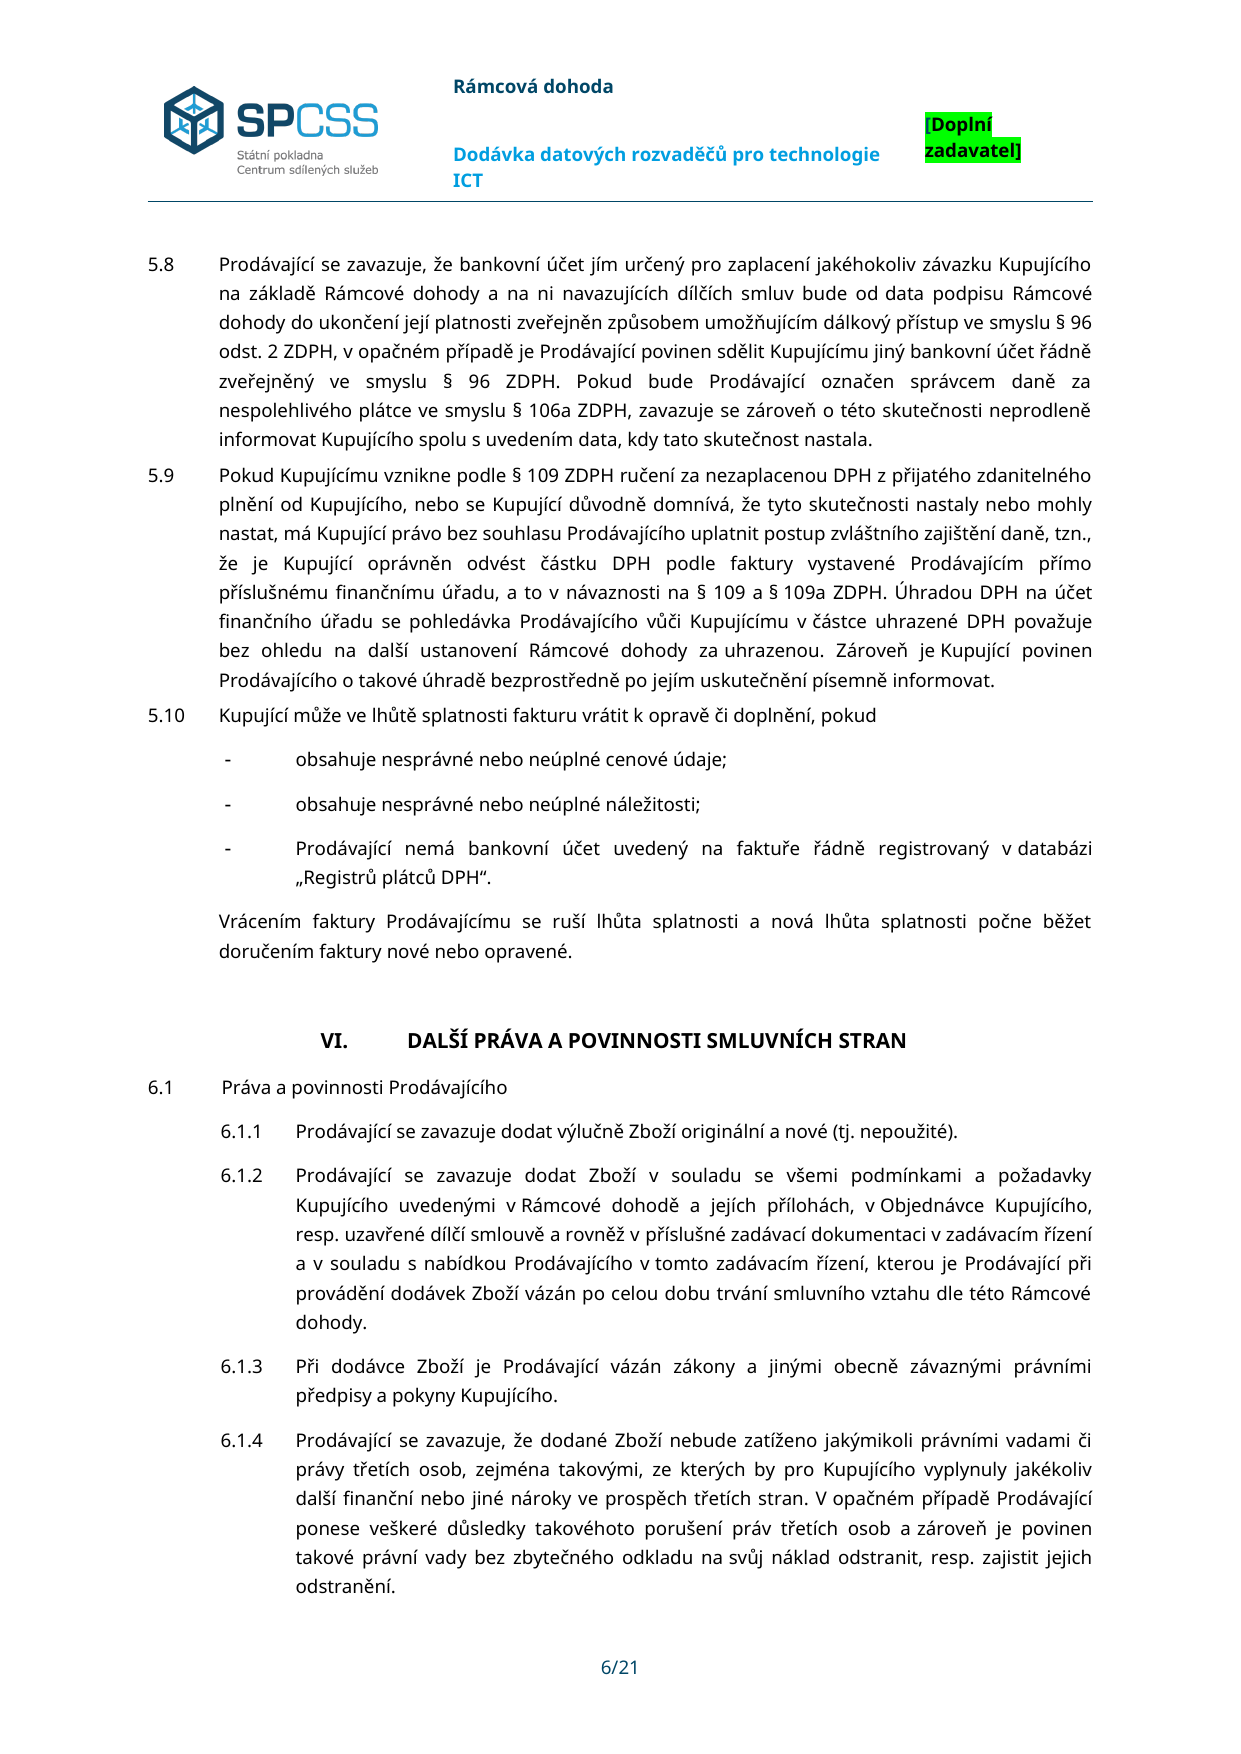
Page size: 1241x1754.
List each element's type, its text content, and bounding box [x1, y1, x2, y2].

subtitle DALŠÍ PRÁVA A POVINNOSTI SMLUVNÍCH STRAN [148, 1027, 1093, 1055]
list Prodávající se zavazuje, že dodané Zboží nebude zatíženo jakýmikoli právními vadami či právy třetích osob, zejména takovými, ze kterých by pro Kupujícího vyplynuly jakékoliv další finanční nebo jiné nároky ve prospěch třetích stran. V opačném případě Prodávající ponese veškeré důsledky takovéhoto porušení práv třetích osob a zároveň je povinen takové právní vady bez zbytečného odkladu na svůj náklad odstranit, resp. zajistit jejich odstranění. [220, 1427, 1093, 1599]
list obsahuje nesprávné nebo neúplné cenové údaje; [224, 747, 1093, 772]
list Při dodávce Zboží je Prodávající vázán zákony a jinými obecně závaznými právními předpisy a pokyny Kupujícího. [220, 1353, 1093, 1408]
subtitle Práva a povinnosti Prodávajícího [148, 1074, 1093, 1100]
list obsahuje nesprávné nebo neúplné náležitosti; [224, 791, 1093, 817]
list Prodávající se zavazuje dodat Zboží v souladu se všemi podmínkami a požadavky Kupujícího uvedenými v Rámcové dohodě a jejích přílohách, v Objednávce Kupujícího, resp. uzavřené dílčí smlouvě a rovněž v příslušné zadávací dokumentaci v zadávacím řízení a v souladu s nabídkou Prodávajícího v tomto zadávacím řízení, kterou je Prodávající při provádění dodávek Zboží vázán po celou dobu trvání smluvního vztahu dle této Rámcové dohody. [220, 1163, 1093, 1335]
subtitle Pokud Kupujícímu vznikne podle § 109 ZDPH ručení za nezaplacenou DPH z přijatého zdanitelného plnění od Kupujícího, nebo se Kupující důvodně domnívá, že tyto skutečnosti nastaly nebo mohly nastat, má Kupující právo bez souhlasu Prodávajícího uplatnit postup zvláštního zajištění daně, tzn., že je Kupující oprávněn odvést částku DPH podle faktury vystavené Prodávajícím přímo příslušnému finančnímu úřadu, a to v návaznosti na § 109 a § 109a ZDPH. Úhradou DPH na účet finančního úřadu se pohledávka Prodávajícího vůči Kupujícímu v částce uhrazené DPH považuje bez ohledu na další ustanovení Rámcové dohody za uhrazenou. Zároveň je Kupující povinen Prodávajícího o takové úhradě bezprostředně po jejím uskutečnění písemně informovat. [148, 462, 1093, 692]
picture [164, 86, 378, 176]
list Prodávající nemá bankovní účet uvedený na faktuře řádně registrovaný v databázi „Registrů plátců DPH“. [224, 835, 1093, 890]
list Prodávající se zavazuje dodat výlučně Zboží originální a nové (tj. nepoužité). [220, 1118, 1093, 1144]
subtitle Kupující může ve lhůtě splatnosti fakturu vrátit k opravě či doplnění, pokud [148, 702, 1093, 728]
list Vrácením faktury Prodávajícímu se ruší lhůta splatnosti a nová lhůta splatnosti počne běžet doručením faktury nové nebo opravené. [218, 909, 1093, 964]
subtitle Prodávající se zavazuje, že bankovní účet jím určený pro zaplacení jakéhokoliv závazku Kupujícího na základě Rámcové dohody a na ni navazujících dílčích smluv bude od data podpisu Rámcové dohody do ukončení její platnosti zveřejněn způsobem umožňujícím dálkový přístup ve smyslu § 96 odst. 2 ZDPH, v opačném případě je Prodávající povinen sdělit Kupujícímu jiný bankovní účet řádně zveřejněný ve smyslu § 96 ZDPH. Pokud bude Prodávající označen správcem daně za nespolehlivého plátce ve smyslu § 106a ZDPH, zavazuje se zároveň o této skutečnosti neprodleně informovat Kupujícího spolu s uvedením data, kdy tato skutečnost nastala. [148, 251, 1093, 452]
